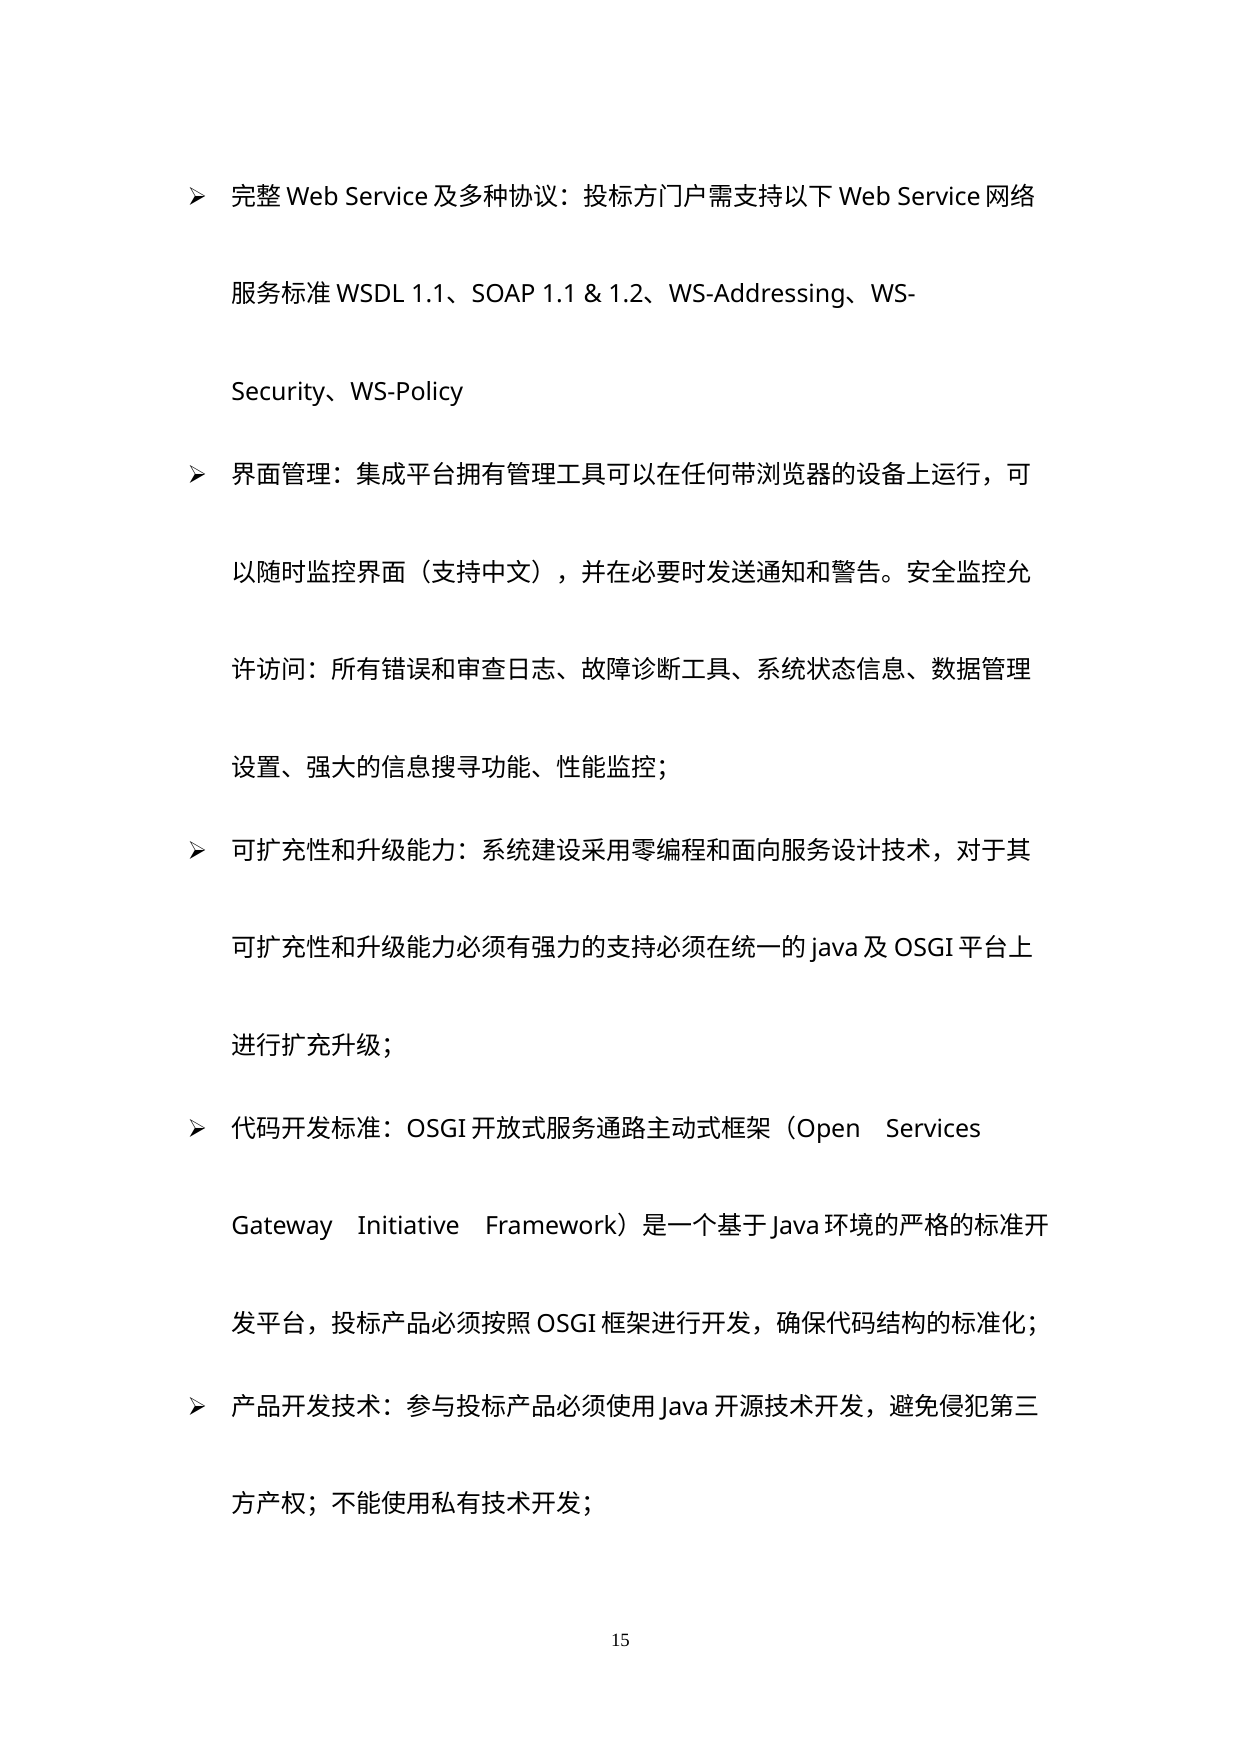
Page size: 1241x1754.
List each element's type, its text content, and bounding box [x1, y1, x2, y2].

list 可扩充性和升级能力：系统建设采用零编程和面向服务设计技术，对于其可扩充性和升级能力必须有强力的支持必须在统一的java及OSGI平台上进行扩充升级； [187, 816, 1053, 1076]
list 界面管理：集成平台拥有管理工具可以在任何带浏览器的设备上运行，可以随时监控界面（支持中文），并在必要时发送通知和警告。安全监控允许访问：所有错误和审查日志、故障诊断工具、系统状态信息、数据管理设置、强大的信息搜寻功能、性能监控； [187, 440, 1053, 798]
list 产品开发技术：参与投标产品必须使用Java开源技术开发，避免侵犯第三方产权；不能使用私有技术开发； [187, 1372, 1053, 1534]
list 完整Web Service及多种协议：投标方门户需支持以下Web Service网络服务标准WSDL 1.1、SOAP 1.1 & 1.2、WS-Addressing、WS-Security、WS-Policy [187, 162, 1053, 422]
list 代码开发标准：OSGI开放式服务通路主动式框架（Open Services Gateway Initiative Framework）是一个基于Java环境的严格的标准开发平台，投标产品必须按照OSGI框架进行开发，确保代码结构的标准化； [187, 1094, 1053, 1354]
